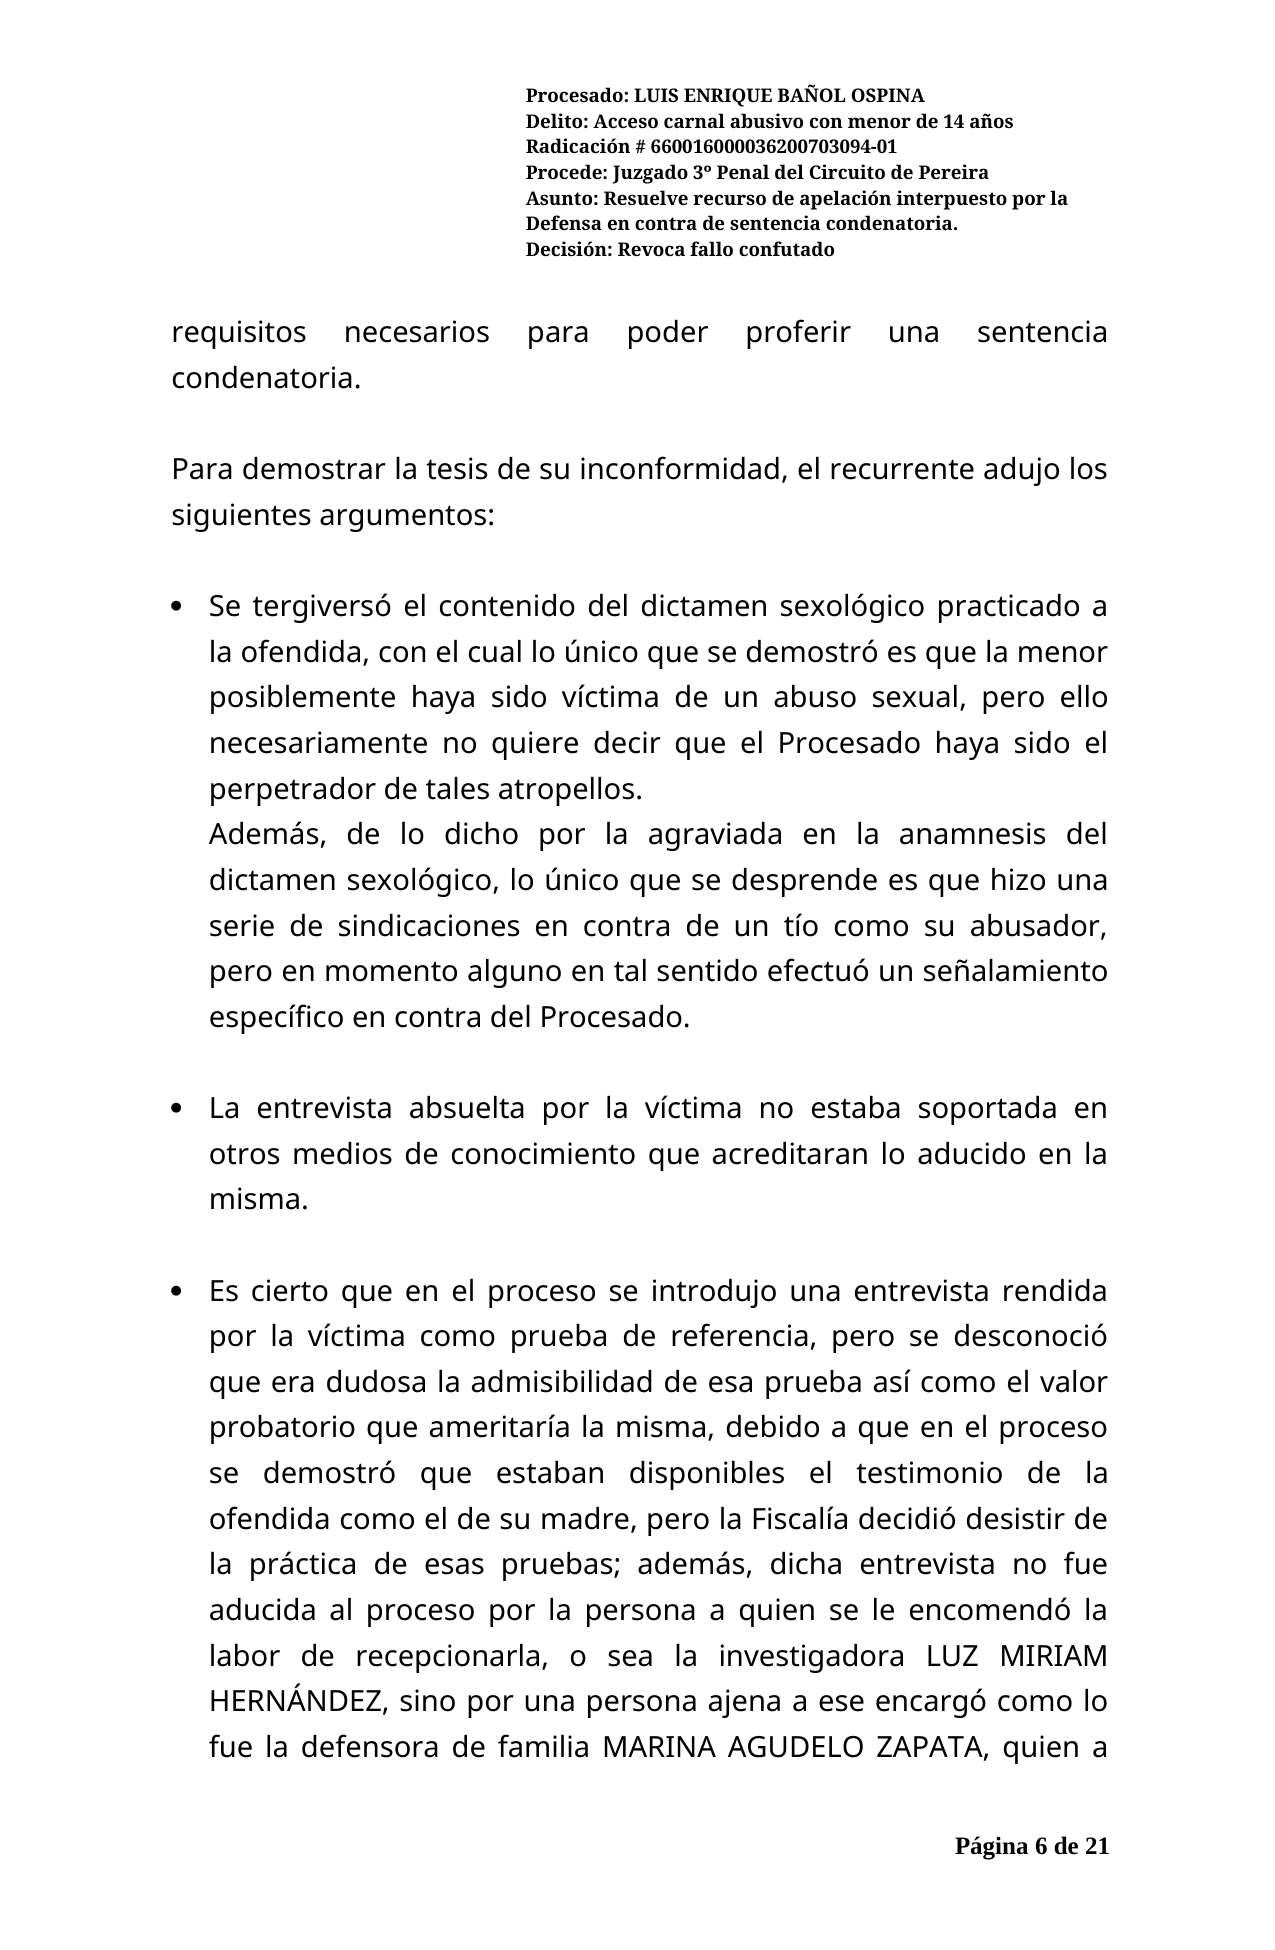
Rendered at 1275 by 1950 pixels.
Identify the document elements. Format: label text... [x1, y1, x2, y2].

list La entrevista absuelta por la víctima no estaba soportada en otros medios de conocimiento que acreditaran lo aducido en la misma. [171, 1087, 1109, 1218]
text Para demostrar la tesis de su inconformidad, el recurrente adujo los siguientes argumentos: [171, 448, 1109, 534]
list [171, 1270, 1109, 1766]
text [171, 312, 1109, 397]
text Además, de lo dicho por la agraviada en la anamnesis del dictamen sexológico, lo único que se desprende es que hizo una serie de sindicaciones en contra de un tío como su abusador, pero en momento alguno en tal sentido efectuó un señalamiento específico en contra del Procesado. [209, 813, 1109, 1036]
list Se tergiversó el contenido del dictamen sexológico practicado a la ofendida, con el cual lo único que se demostró es que la menor posiblemente haya sido víctima de un abuso sexual, pero ello necesariamente no quiere decir que el Procesado haya sido el perpetrador de tales atropellos. [171, 585, 1109, 808]
